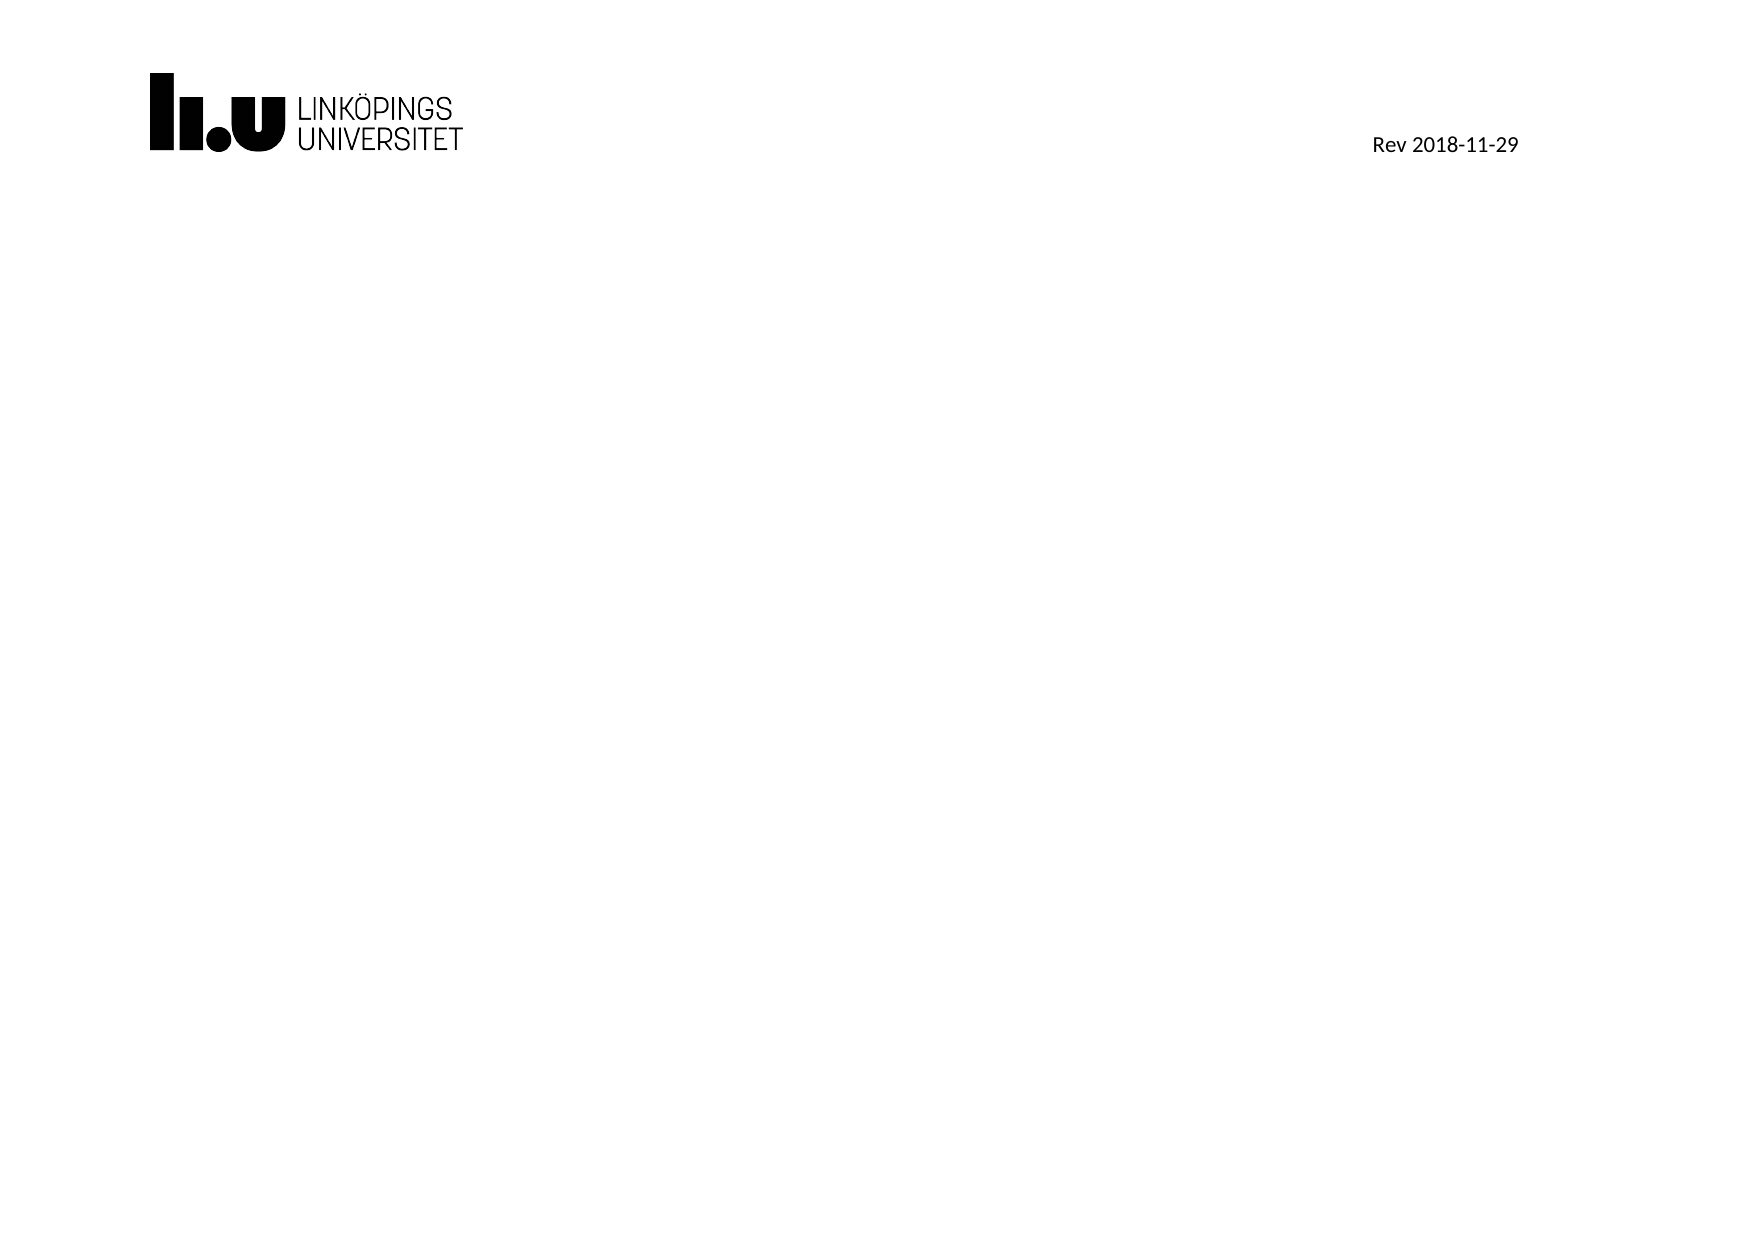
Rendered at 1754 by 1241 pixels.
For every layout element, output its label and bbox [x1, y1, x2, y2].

picture [150, 73, 463, 152]
